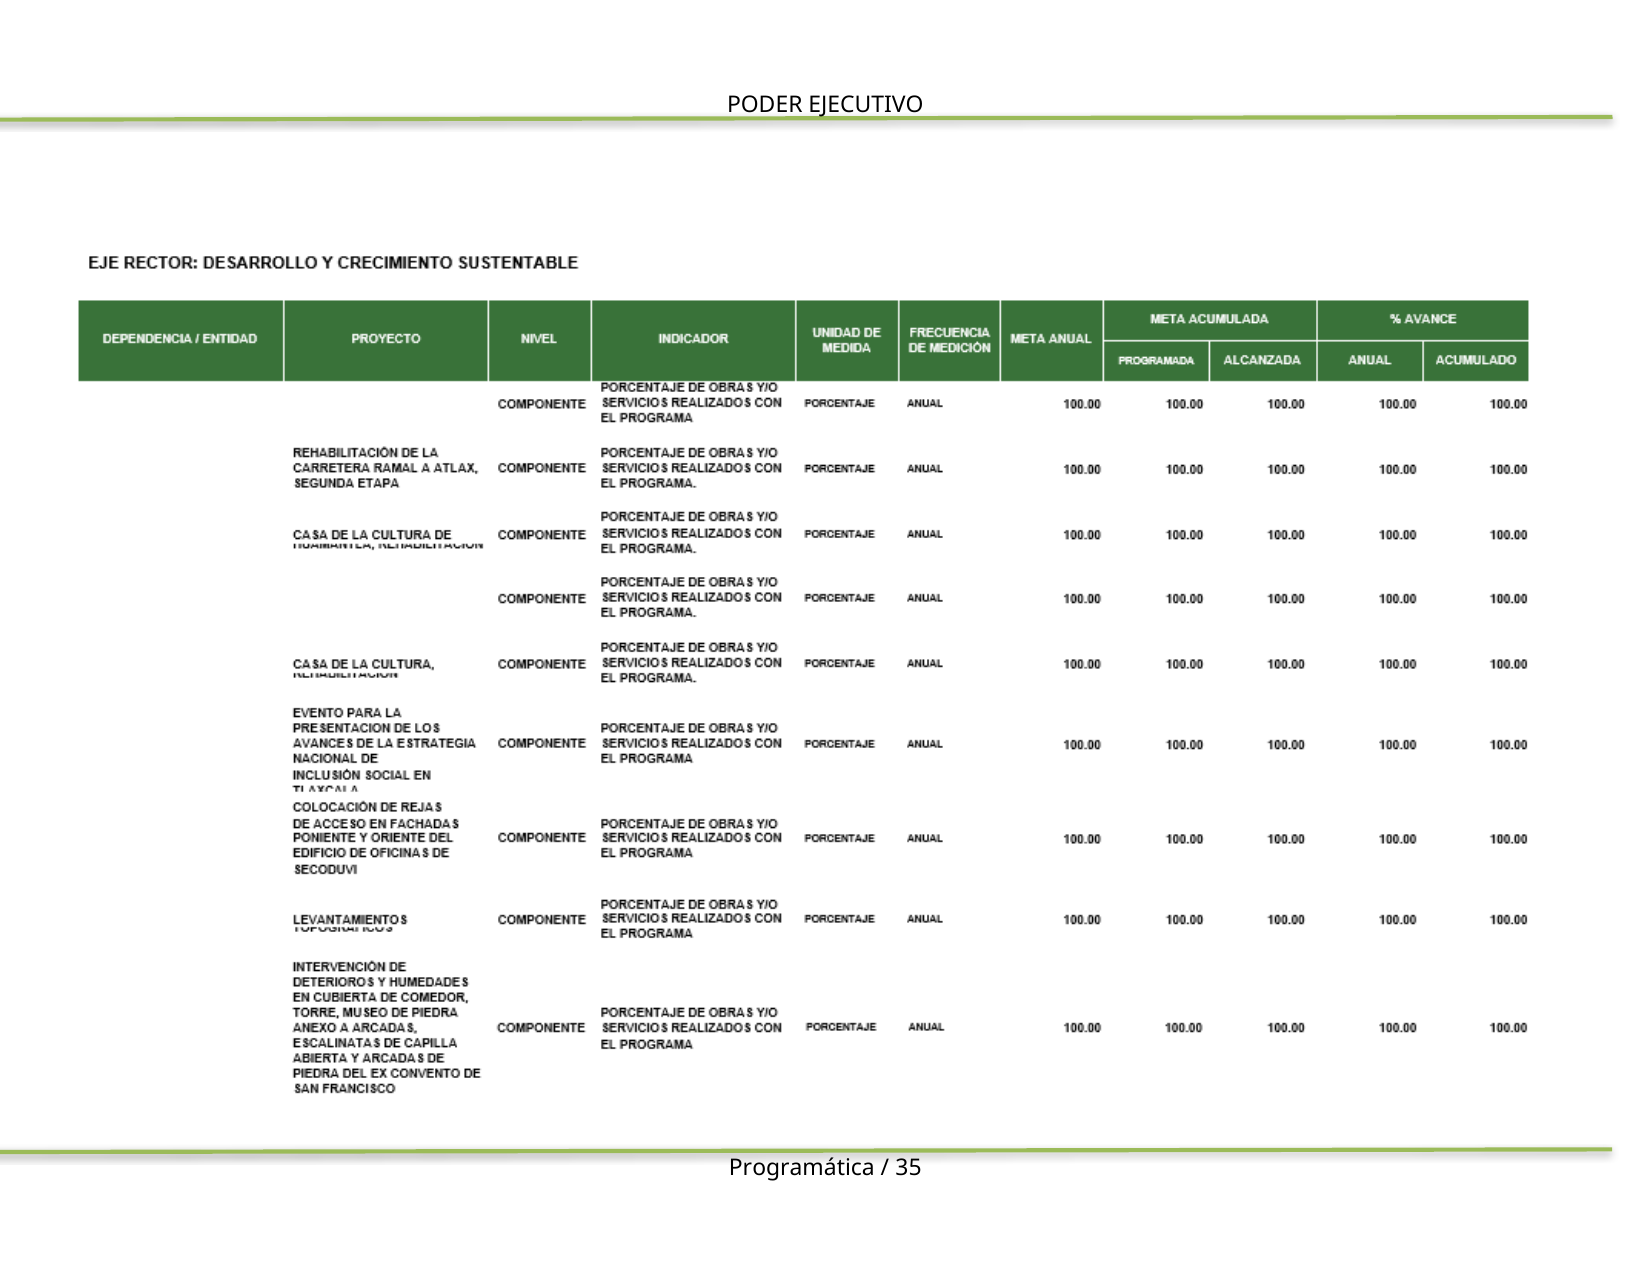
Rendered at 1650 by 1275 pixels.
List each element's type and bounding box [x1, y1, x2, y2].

picture [75, 250, 1533, 1099]
